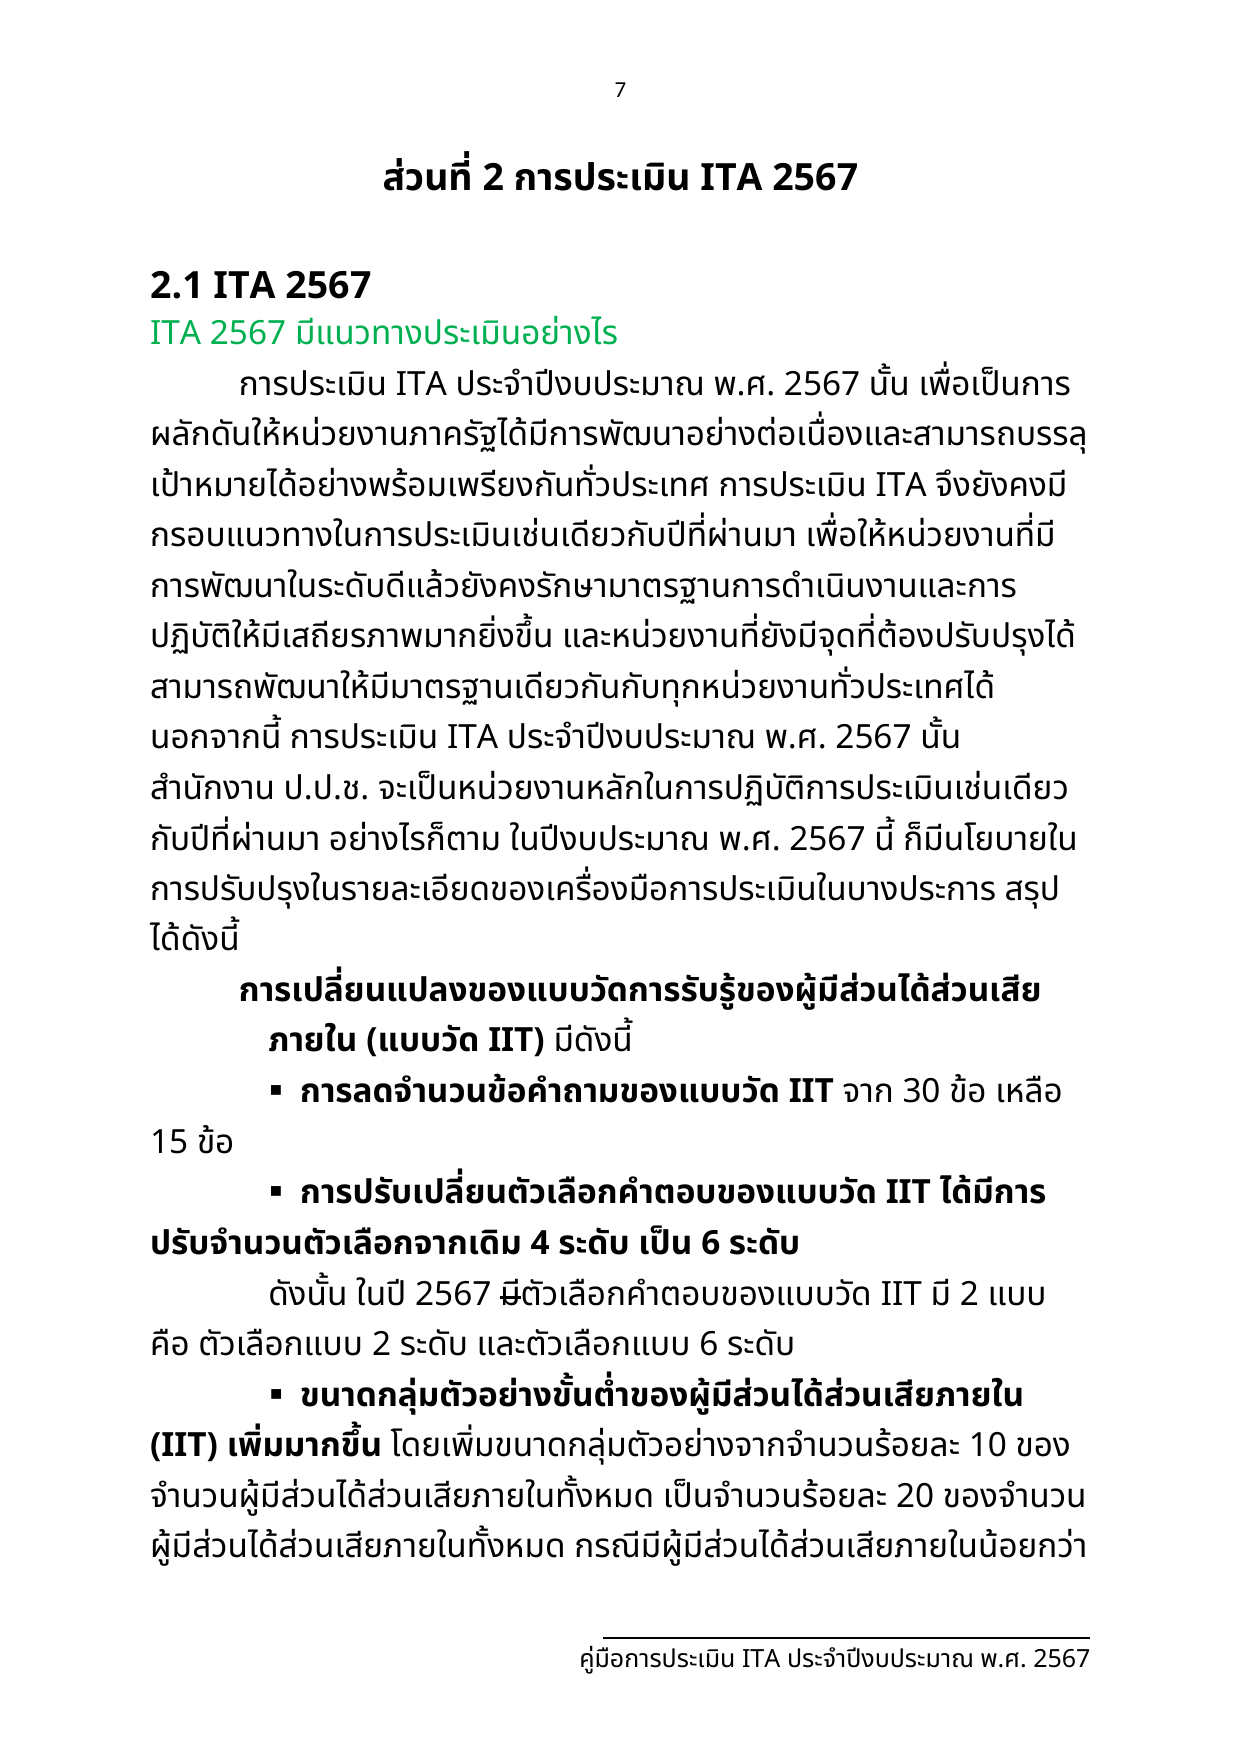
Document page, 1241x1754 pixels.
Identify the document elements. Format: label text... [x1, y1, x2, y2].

text การประเมิน ITA ประจำปีงบประมาณ พ.ศ. 2567 นั้น เพื่อเป็นการผลักดันให้หน่วยงานภาครัฐได้มีการพัฒนาอย่างต่อเนื่องและสามารถบรรลุเป้าหมายได้อย่างพร้อมเพรียงกันทั่วประเทศ การประเมิน ITA จึงยังคงมีกรอบแนวทางในการประเมินเช่นเดียวกับปีที่ผ่านมา เพื่อให้หน่วยงานที่มีการพัฒนาในระดับดีแล้วยังคงรักษามาตรฐานการดำเนินงานและการปฏิบัติให้มีเสถียรภาพมากยิ่งขึ้น และหน่วยงานที่ยังมีจุดที่ต้องปรับปรุงได้สามารถพัฒนาให้มีมาตรฐานเดียวกันกับทุกหน่วยงานทั่วประเทศได้ นอกจากนี้ การประเมิน ITA ประจำปีงบประมาณ พ.ศ. 2567 นั้น สำนักงาน ป.ป.ช. จะเป็นหน่วยงานหลักในการปฏิบัติการประเมินเช่นเดียวกับปีที่ผ่านมา อย่างไรก็ตาม ในปีงบประมาณ พ.ศ. 2567 นี้ ก็มีนโยบายในการปรับปรุงในรายละเอียดของเครื่องมือการประเมินในบางประการ สรุปได้ดังนี้ [150, 360, 1090, 966]
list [150, 1371, 1090, 1573]
subtitle 2.1 ITA 2567 [150, 258, 1090, 309]
list การเปลี่ยนแปลงของแบบวัดการรับรู้ของผู้มีส่วนได้ส่วนเสียภายใน (แบบวัด IIT) มีดังนี้ [239, 966, 1090, 1067]
list ดังนั้น ในปี 2567 มีตัวเลือกคำตอบของแบบวัด IIT มี 2 แบบ คือ ตัวเลือกแบบ 2 ระดับ และตัวเลือกแบบ 6 ระดับ [150, 1269, 1090, 1371]
text ITA 2567 มีแนวทางประเมินอย่างไร [150, 309, 1090, 360]
subtitle ส่วนที่ 2 การประเมิน ITA 2567 [150, 150, 1090, 207]
list การปรับเปลี่ยนตัวเลือกคำตอบของแบบวัด IIT ได้มีการปรับจำนวนตัวเลือกจากเดิม 4 ระดับ เป็น 6 ระดับ [150, 1168, 1090, 1269]
list การลดจำนวนข้อคำถามของแบบวัด IIT จาก 30 ข้อ เหลือ 15 ข้อ [150, 1067, 1090, 1168]
